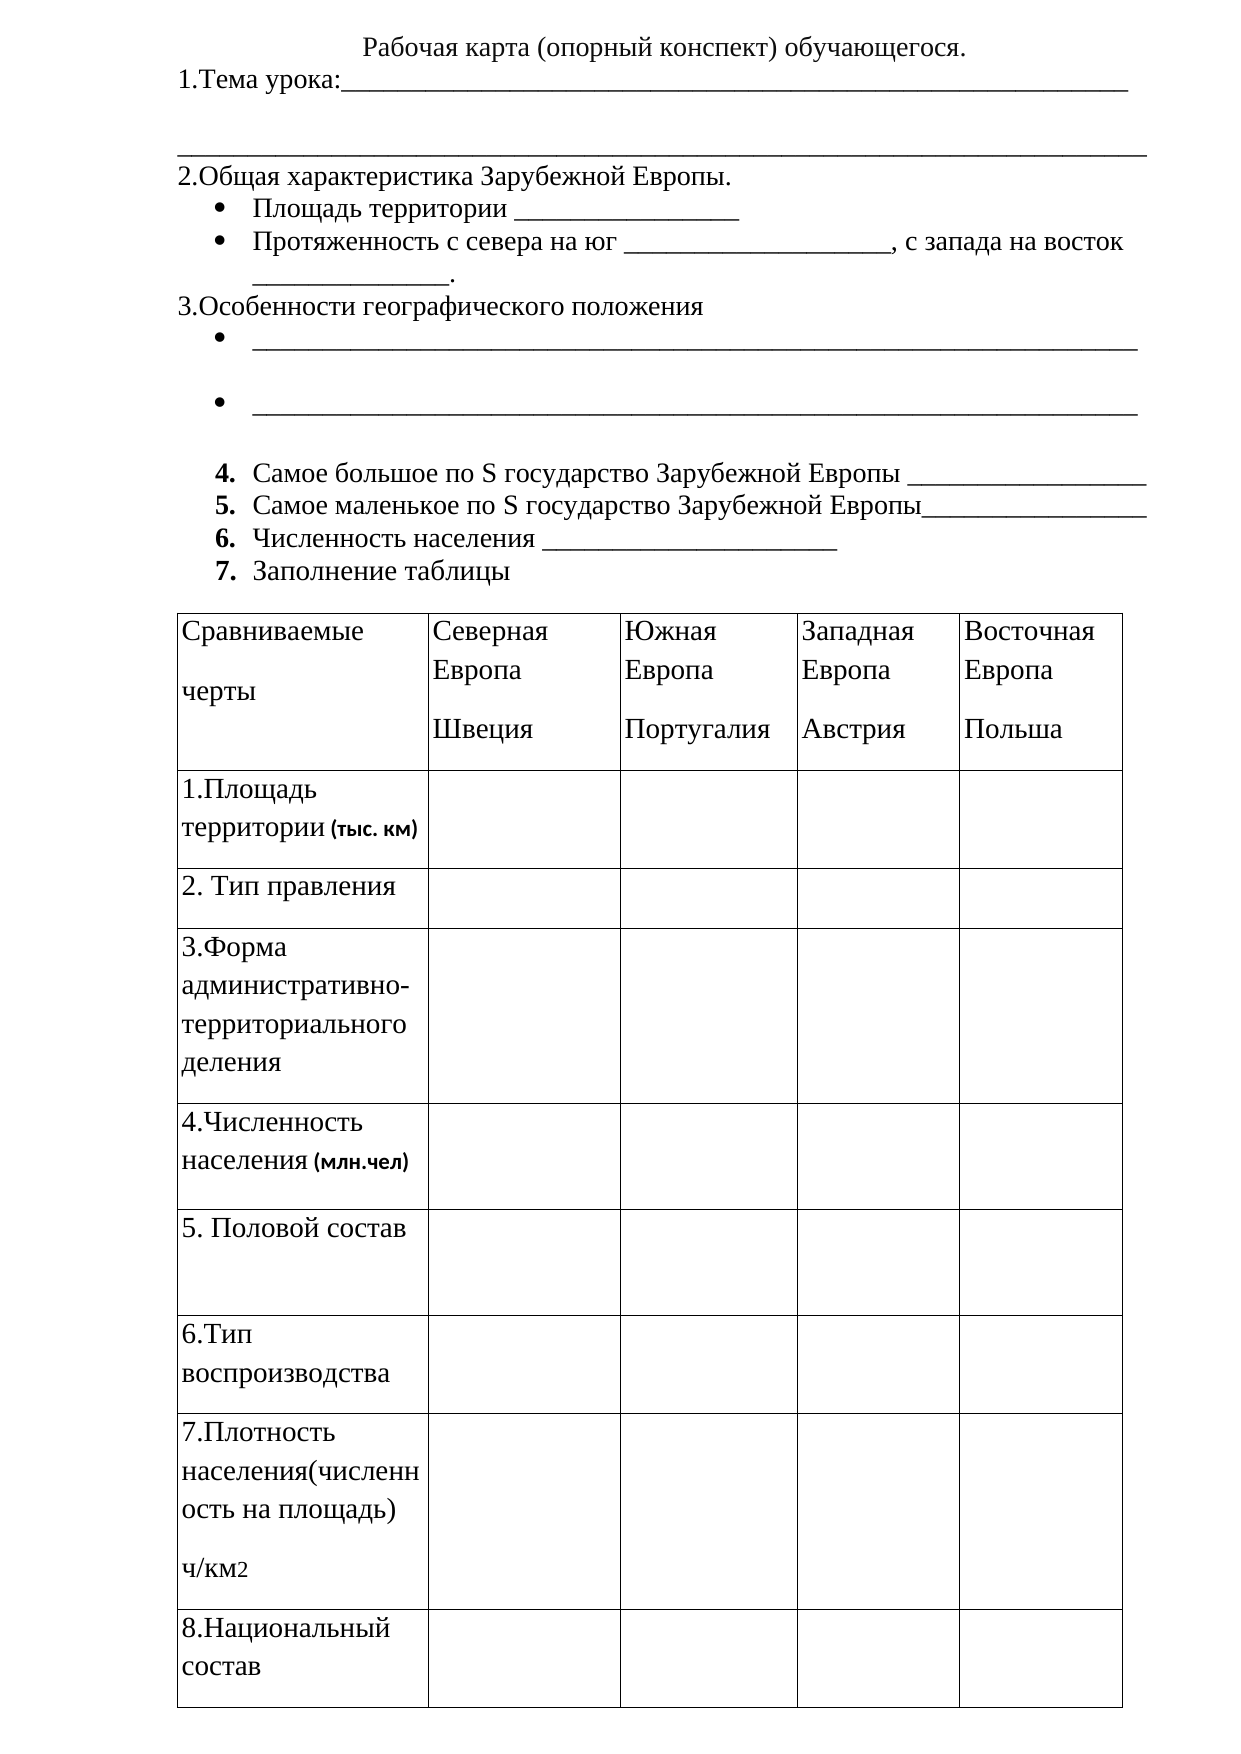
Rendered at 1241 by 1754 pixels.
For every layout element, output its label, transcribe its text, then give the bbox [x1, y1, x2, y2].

table_cell [429, 929, 620, 1103]
table_cell 5. Половой состав [178, 1210, 428, 1315]
list Заполнение таблицы [215, 553, 1152, 587]
list _______________________________________________________________ [215, 386, 1152, 419]
table_cell 1.Площадь территории (тыс. км) [178, 771, 428, 867]
text 1.Тема урока:________________________________________________________ [177, 62, 1152, 94]
table_cell [960, 1210, 1122, 1315]
table_cell [429, 1104, 620, 1209]
table_cell [960, 1104, 1122, 1209]
table_cell [960, 869, 1122, 928]
table_cell [429, 1610, 620, 1707]
table_cell [429, 869, 620, 928]
table_header Восточная Европа Польша [960, 614, 1122, 770]
table_cell [960, 1414, 1122, 1609]
table_cell [621, 771, 797, 867]
table_cell 3.Форма административно-территориального деления [178, 929, 428, 1103]
table_cell [621, 1414, 797, 1609]
table_cell [621, 1104, 797, 1209]
table_cell [621, 1210, 797, 1315]
table_header Сравниваемые черты [178, 614, 428, 770]
table_cell [960, 1316, 1122, 1413]
list _______________________________________________________________ [215, 321, 1152, 354]
table_header Северная Европа Швеция [429, 614, 620, 770]
table_cell 4.Численность населения (млн.чел) [178, 1104, 428, 1209]
table_cell [429, 1316, 620, 1413]
table_cell 8.Национальный состав [178, 1610, 428, 1707]
table_cell [798, 869, 959, 928]
table_cell [798, 1414, 959, 1609]
table_cell [621, 1610, 797, 1707]
text _____________________________________________________________________ [177, 127, 1152, 159]
table_cell [798, 929, 959, 1103]
list Численность населения _____________________ [215, 521, 1152, 553]
table_cell [798, 1210, 959, 1315]
table_cell [429, 1210, 620, 1315]
table_cell [621, 929, 797, 1103]
text 2.Общая характеристика Зарубежной Европы. [177, 159, 1152, 192]
table_cell 7.Плотность населения(численность на площадь) ч/км2 [178, 1414, 428, 1609]
table_cell 6.Тип воспроизводства [178, 1316, 428, 1413]
table_cell 2. Тип правления [178, 869, 428, 928]
table_cell [798, 1316, 959, 1413]
table_cell [960, 771, 1122, 867]
list Самое большое по S государство Зарубежной Европы _________________ [215, 456, 1152, 488]
list Площадь территории ________________ [215, 192, 1152, 224]
table_cell [429, 771, 620, 867]
text Рабочая карта (опорный конспект) обучающегося. [177, 29, 1152, 62]
table_cell [798, 1610, 959, 1707]
table_header Южная Европа Португалия [621, 614, 797, 770]
table_cell [621, 1316, 797, 1413]
table_header Западная Европа Австрия [798, 614, 959, 770]
table_cell [798, 771, 959, 867]
table_cell [960, 1610, 1122, 1707]
table_cell [429, 1414, 620, 1609]
table_cell [960, 929, 1122, 1103]
list Самое маленькое по S государство Зарубежной Европы________________ [215, 488, 1152, 521]
table_cell [798, 1104, 959, 1209]
table_cell [621, 869, 797, 928]
text 3.Особенности географического положения [177, 289, 1152, 321]
list Протяженность с севера на юг ___________________, с запада на восток ______________. [215, 224, 1152, 289]
